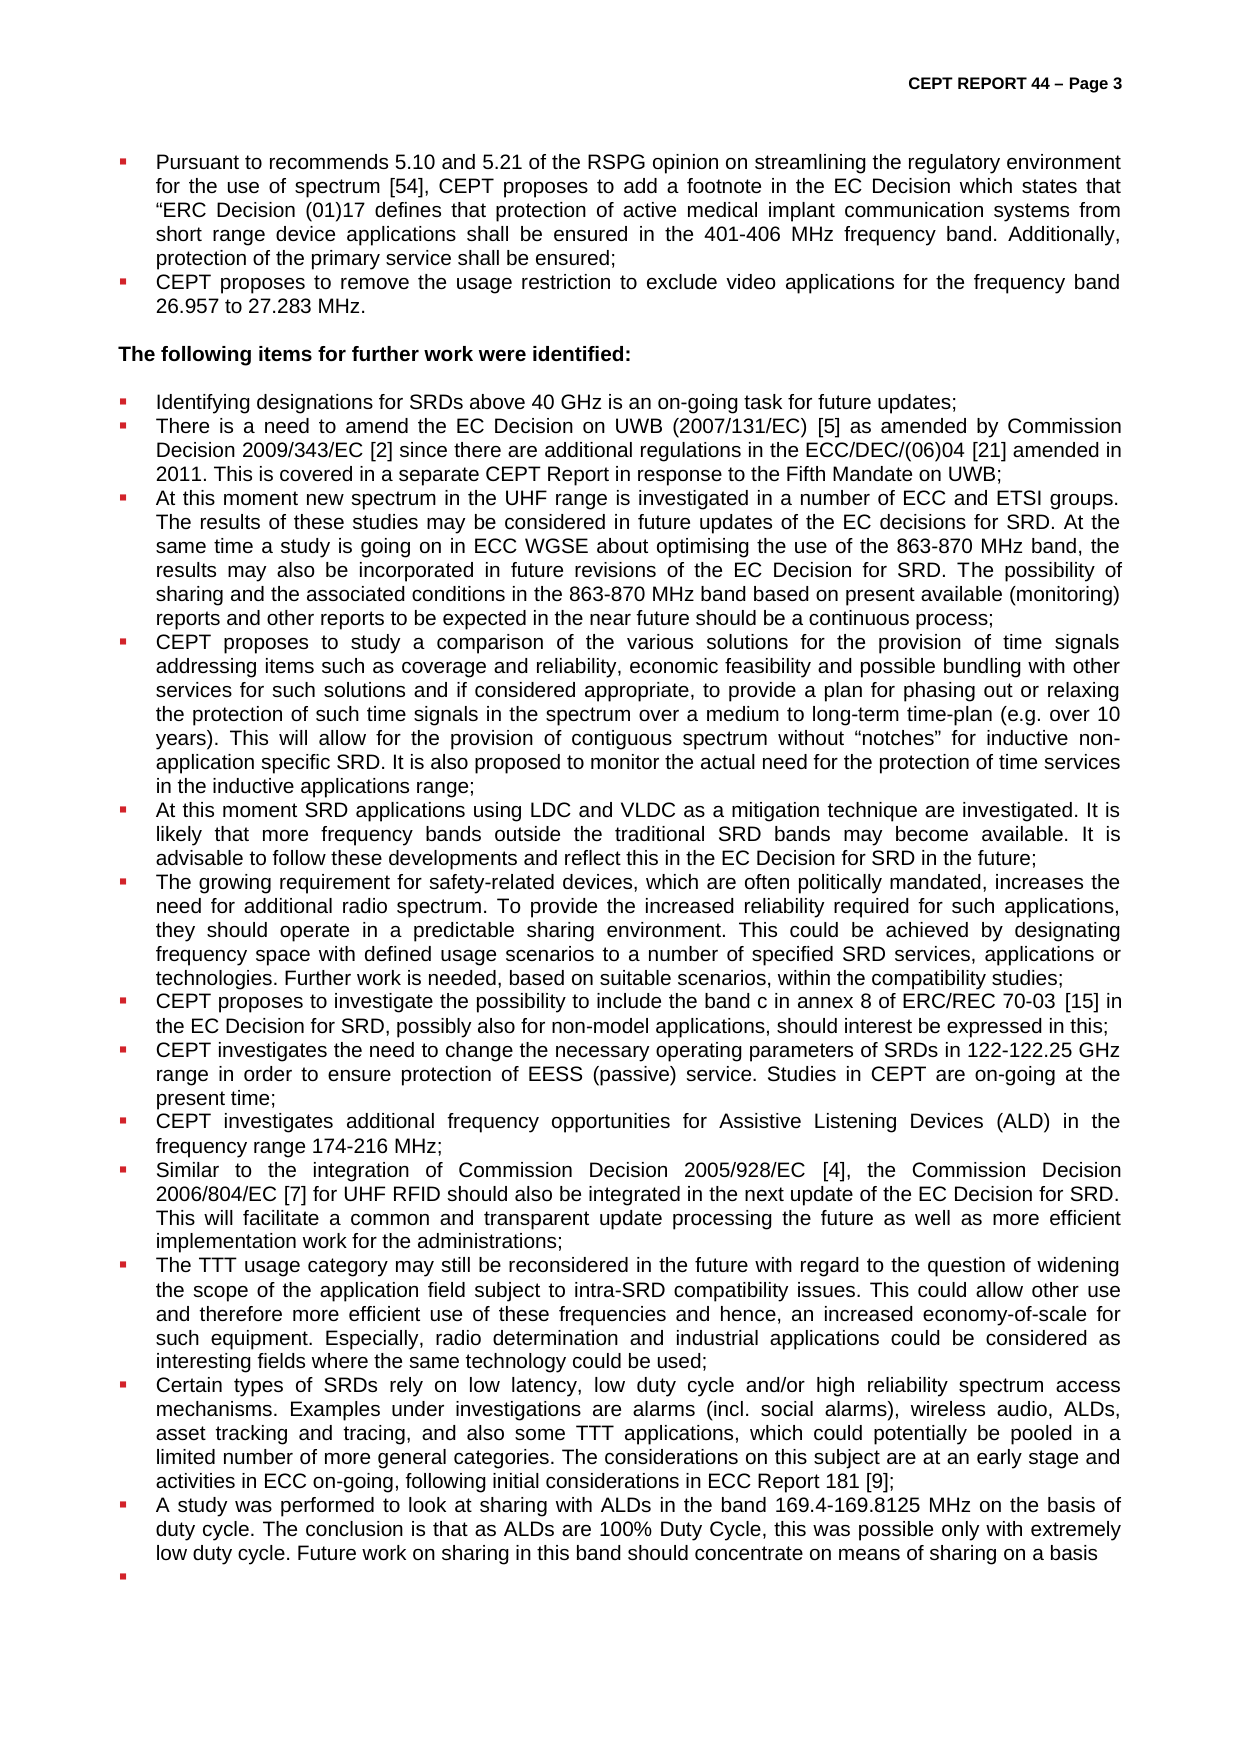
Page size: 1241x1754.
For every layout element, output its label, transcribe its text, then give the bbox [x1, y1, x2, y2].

text The following items for further work were identified: [118, 342, 1122, 366]
list There is a need to amend the EC Decision on UWB (2007/131/EC) [5] as amended by Commission Decision 2009/343/EC [2] since there are additional regulations in the ECC/DEC/(06)04 [21] amended in 2011. This is covered in a separate CEPT Report in response to the Fifth Mandate on UWB; [118, 414, 1122, 486]
list CEPT investigates additional frequency opportunities for Assistive Listening Devices (ALD) in the frequency range 174-216 MHz; [118, 1109, 1122, 1157]
list At this moment new spectrum in the UHF range is investigated in a number of ECC and ETSI groups. The results of these studies may be considered in future updates of the EC decisions for SRD. At the same time a study is going on in ECC WGSE about optimising the use of the 863-870 MHz band, the results may also be incorporated in future revisions of the EC Decision for SRD. The possibility of sharing and the associated conditions in the 863-870 MHz band based on present available (monitoring) reports and other reports to be expected in the near future should be a continuous process; [118, 486, 1122, 630]
list A study was performed to look at sharing with ALDs in the band 169.4-169.8125 MHz on the basis of duty cycle. The conclusion is that as ALDs are 100% Duty Cycle, this was possible only with extremely low duty cycle. Future work on sharing in this band should concentrate on means of sharing on a basis [118, 1493, 1122, 1565]
list CEPT proposes to study a comparison of the various solutions for the provision of time signals addressing items such as coverage and reliability, economic feasibility and possible bundling with other services for such solutions and if considered appropriate, to provide a plan for phasing out or relaxing the protection of such time signals in the spectrum over a medium to long-term time-plan (e.g. over 10 years). This will allow for the provision of contiguous spectrum without “notches” for inductive non-application specific SRD. It is also proposed to monitor the actual need for the protection of time services in the inductive applications range; [118, 630, 1122, 797]
list At this moment SRD applications using LDC and VLDC as a mitigation technique are investigated. It is likely that more frequency bands outside the traditional SRD bands may become available. It is advisable to follow these developments and reflect this in the EC Decision for SRD in the future; [118, 797, 1122, 869]
list The growing requirement for safety-related devices, which are often politically mandated, increases the need for additional radio spectrum. To provide the increased reliability required for such applications, they should operate in a predictable sharing environment. This could be achieved by designating frequency space with defined usage scenarios to a number of specified SRD services, applications or technologies. Further work is needed, based on suitable scenarios, within the compatibility studies; [118, 869, 1122, 989]
list Identifying designations for SRDs above 40 GHz is an on-going task for future updates; [118, 390, 1122, 414]
list Pursuant to recommends 5.10 and 5.21 of the RSPG opinion on streamlining the regulatory environment for the use of spectrum [54], CEPT proposes to add a footnote in the EC Decision which states that “ERC Decision (01)17 defines that protection of active medical implant communication systems from short range device applications shall be ensured in the 401-406 MHz frequency band. Additionally, protection of the primary service shall be ensured; [118, 150, 1122, 270]
list Certain types of SRDs rely on low latency, low duty cycle and/or high reliability spectrum access mechanisms. Examples under investigations are alarms (incl. social alarms), wireless audio, ALDs, asset tracking and tracing, and also some TTT applications, which could potentially be pooled in a limited number of more general categories. The considerations on this subject are at an early stage and activities in ECC on-going, following initial considerations in ECC Report 181 [9]; [118, 1373, 1122, 1493]
list CEPT investigates the need to change the necessary operating parameters of SRDs in 122-122.25 GHz range in order to ensure protection of EESS (passive) service. Studies in CEPT are on-going at the present time; [118, 1037, 1122, 1109]
list CEPT proposes to investigate the possibility to include the band c in annex 8 of ERC/REC 70-03 [15] in the EC Decision for SRD, possibly also for non-model applications, should interest be expressed in this; [118, 989, 1122, 1037]
list The TTT usage category may still be reconsidered in the future with regard to the question of widening the scope of the application field subject to intra-SRD compatibility issues. This could allow other use and therefore more efficient use of these frequencies and hence, an increased economy-of-scale for such equipment. Especially, radio determination and industrial applications could be considered as interesting fields where the same technology could be used; [118, 1253, 1122, 1373]
list CEPT proposes to remove the usage restriction to exclude video applications for the frequency band 26.957 to 27.283 MHz. [118, 270, 1122, 318]
list Similar to the integration of Commission Decision 2005/928/EC [4], the Commission Decision 2006/804/EC [7] for UHF RFID should also be integrated in the next update of the EC Decision for SRD. This will facilitate a common and transparent update processing the future as well as more efficient implementation work for the administrations; [118, 1157, 1122, 1253]
